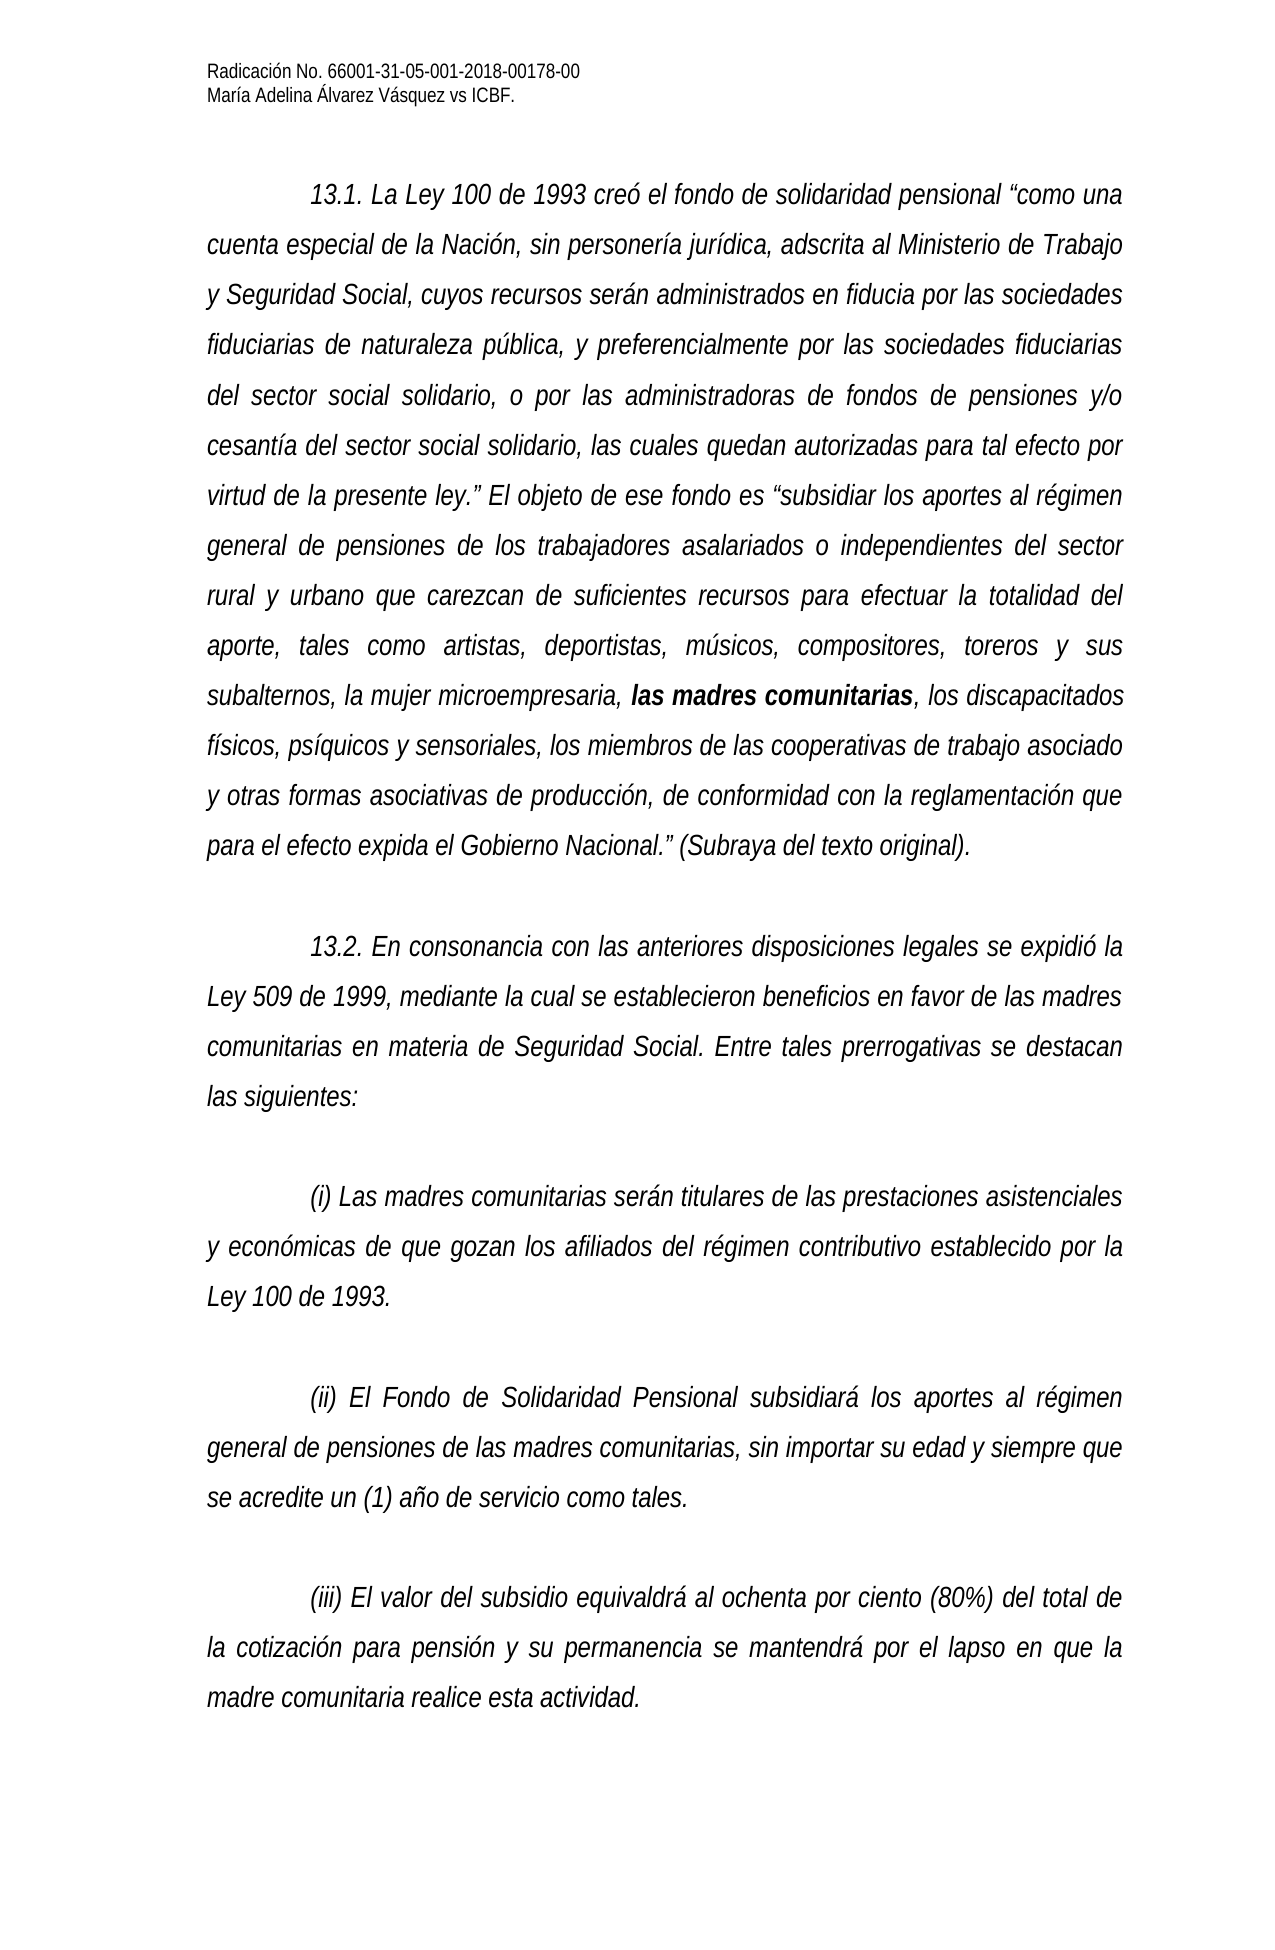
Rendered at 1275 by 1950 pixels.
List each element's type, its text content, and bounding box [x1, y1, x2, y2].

text (i) Las madres comunitarias serán titulares de las prestaciones asistenciales y económicas de que gozan los afiliados del régimen contributivo establecido por la Ley 100 de 1993. [207, 1179, 1127, 1313]
text (ii) El Fondo de Solidaridad Pensional subsidiará los aportes al régimen general de pensiones de las madres comunitarias, sin importar su edad y siempre que se acredite un (1) año de servicio como tales. [207, 1380, 1127, 1513]
text 13.1. La Ley 100 de 1993 creó el fondo de solidaridad pensional “como una cuenta especial de la Nación, sin personería jurídica, adscrita al Ministerio de Trabajo y Seguridad Social, cuyos recursos serán administrados en fiducia por las sociedades fiduciarias de naturaleza pública, y preferencialmente por las sociedades fiduciarias del sector social solidario, o por las administradoras de fondos de pensiones y/o cesantía del sector social solidario, las cuales quedan autorizadas para tal efecto por virtud de la presente ley.” El objeto de ese fondo es “subsidiar los aportes al régimen general de pensiones de los trabajadores asalariados o independientes del sector rural y urbano que carezcan de suficientes recursos para efectuar la totalidad del aporte, tales como artistas, deportistas, músicos, compositores, toreros y sus subalternos, la mujer microempresaria, las madres comunitarias, los discapacitados físicos, psíquicos y sensoriales, los miembros de las cooperativas de trabajo asociado y otras formas asociativas de producción, de conformidad con la reglamentación que para el efecto expida el Gobierno Nacional.” (Subraya del texto original). [207, 177, 1127, 862]
text (iii) El valor del subsidio equivaldrá al ochenta por ciento (80%) del total de la cotización para pensión y su permanencia se mantendrá por el lapso en que la madre comunitaria realice esta actividad. [207, 1580, 1127, 1714]
text 13.2. En consonancia con las anteriores disposiciones legales se expidió la Ley 509 de 1999, mediante la cual se establecieron beneficios en favor de las madres comunitarias en materia de Seguridad Social. Entre tales prerrogativas se destacan las siguientes: [207, 929, 1127, 1112]
